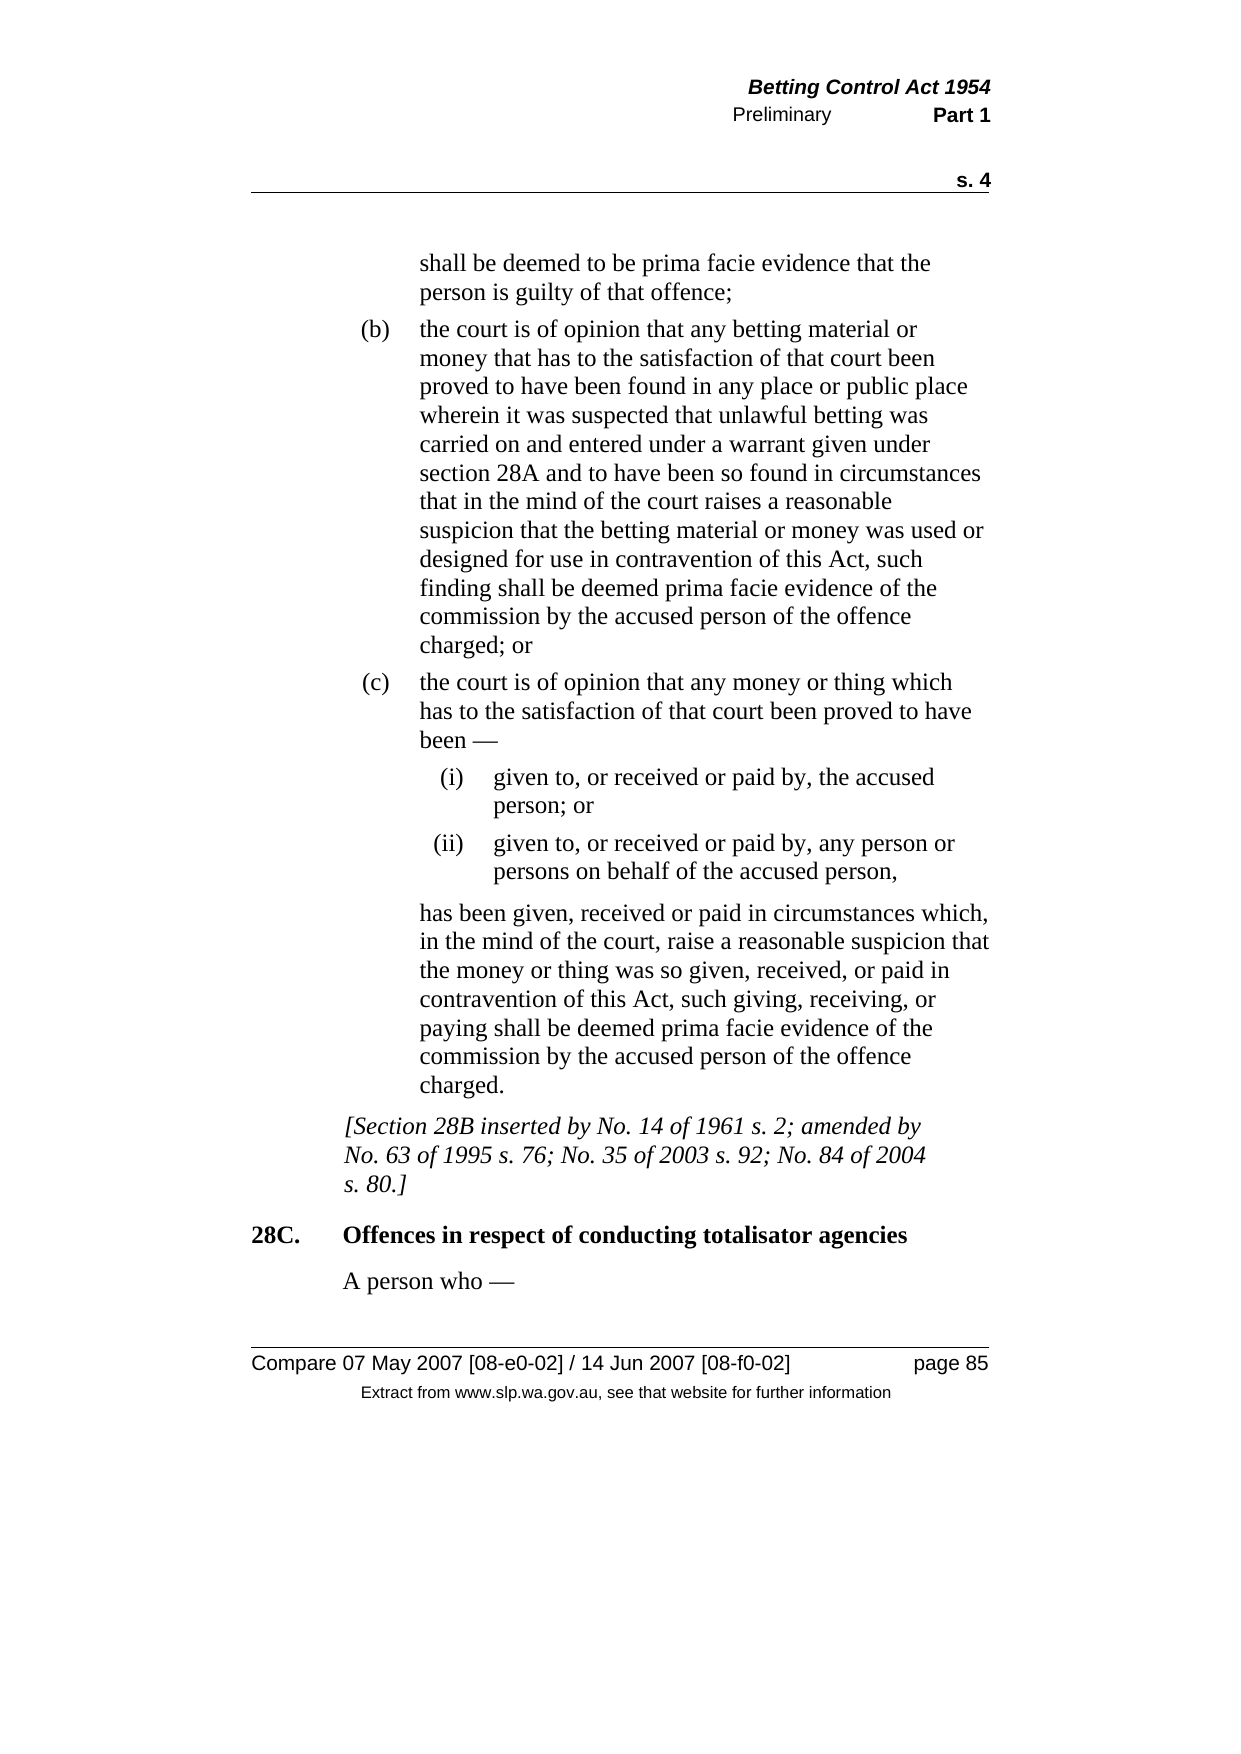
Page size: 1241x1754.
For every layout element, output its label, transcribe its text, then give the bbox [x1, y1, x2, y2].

text (ii) given to, or received or paid by, any person or persons on behalf of the accused person, [251, 828, 989, 885]
text (b) the court is of opinion that any betting material or money that has to the satisfaction of that court been proved to have been found in any place or public place wherein it was suspected that unlawful betting was carried on and entered under a warrant given under section 28A and to have been so found in circumstances that in the mind of the court raises a reasonable suspicion that the betting material or money was used or designed for use in contravention of this Act, such finding shall be deemed prima facie evidence of the commission by the accused person of the offence charged; or [251, 314, 989, 659]
text (i) given to, or received or paid by, the accused person; or [251, 762, 989, 819]
text has been given, received or paid in circumstances which, in the mind of the court, raise a reasonable suspicion that the money or thing was so given, received, or paid in contravention of this Act, such giving, receiving, or paying shall be deemed prima facie evidence of the commission by the accused person of the offence charged. [251, 898, 989, 1099]
text (c) the court is of opinion that any money or thing which has to the satisfaction of that court been proved to have been — [251, 667, 989, 753]
subtitle 28C. Offences in respect of conducting totalisator agencies [251, 1221, 989, 1249]
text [251, 248, 989, 306]
text A person who — [251, 1266, 989, 1295]
text [Section 28B inserted by No. 14 of 1961 s. 2; amended by No. 63 of 1995 s. 76; No. 35 of 2003 s. 92; No. 84 of 2004 s. 80.] [251, 1111, 989, 1198]
